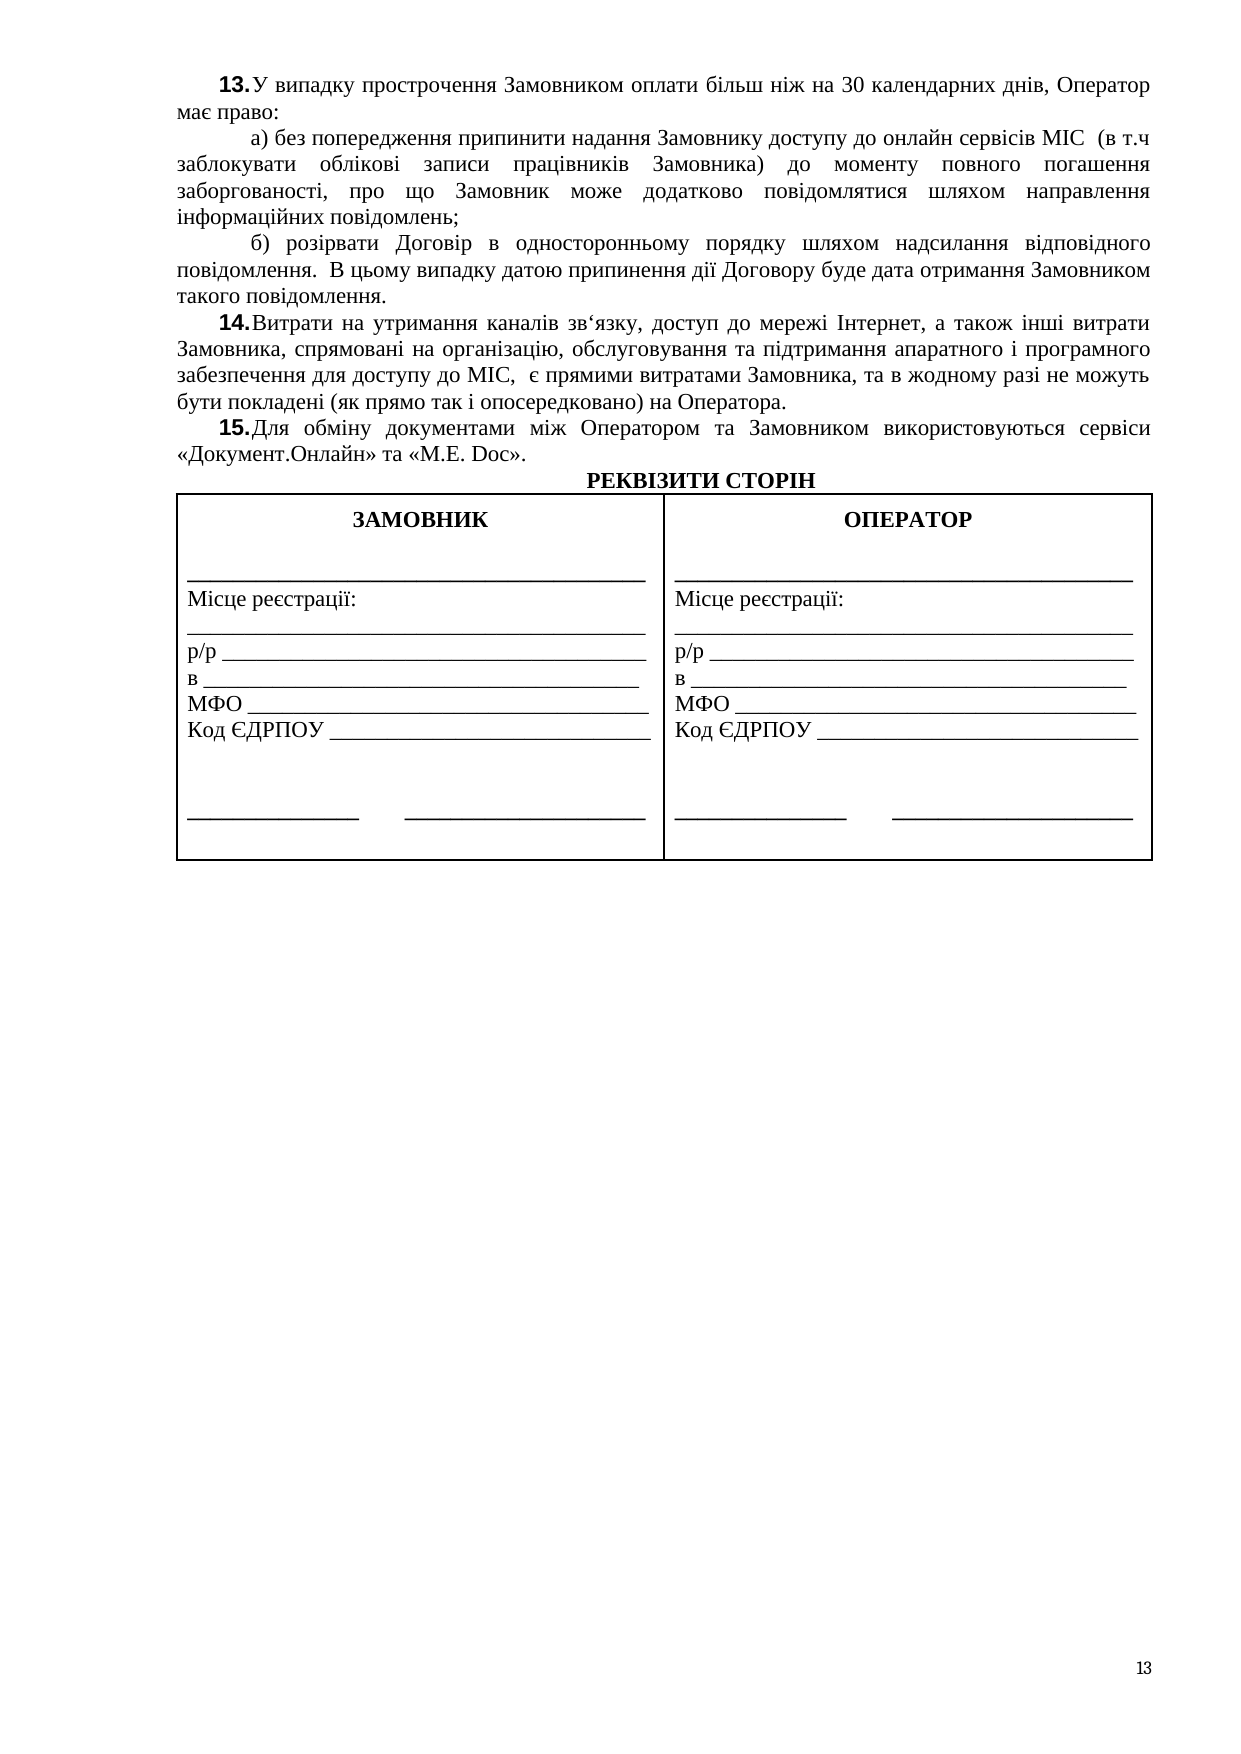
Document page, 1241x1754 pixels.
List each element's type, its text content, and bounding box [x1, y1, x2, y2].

text а) без попередження припинити надання Замовнику доступу до онлайн сервісів МІС (в т.ч заблокувати облікові записи працівників Замовника) до моменту повного погашення заборгованості, про що Замовник може додатково повідомлятися шляхом направлення інформаційних повідомлень; [177, 124, 1152, 229]
text б) розірвати Договір в односторонньому порядку шляхом надсилання відповідного повідомлення. В цьому випадку датою припинення дії Договору буде дата отримання Замовником такого повідомлення. [177, 229, 1152, 308]
list Для обміну документами між Оператором та Замовником використовуються сервіси «Документ.Онлайн» та «M.E. Doc». [177, 414, 1152, 467]
list У випадку прострочення Замовником оплати більш ніж на 30 календарних днів, Оператор має право: [177, 71, 1152, 124]
list Витрати на утримання каналів зв‘язку, доступ до мережі Інтернет, а також інші витрати Замовника, спрямовані на організацію, обслуговування та підтримання апаратного і програмного забезпечення для доступу до МІС, є прямими витратами Замовника, та в жодному разі не можуть бути покладені (як прямо так і опосередковано) на Оператора. [177, 308, 1152, 414]
table_header ЗАМОВНИК ________________________________________ Місце реєстрації: ________________________________________ р/р _____________________________________ в ______________________________________ МФО ___________________________________ Код ЄДРПОУ ____________________________ _______________ _____________________ [178, 495, 663, 859]
table_header ОПЕРАТОР ________________________________________ Місце реєстрації: ________________________________________ р/р _____________________________________ в ______________________________________ МФО ___________________________________ Код ЄДРПОУ ____________________________ _______________ _____________________ [665, 495, 1151, 859]
text РЕКВІЗИТИ СТОРІН [177, 467, 1152, 493]
